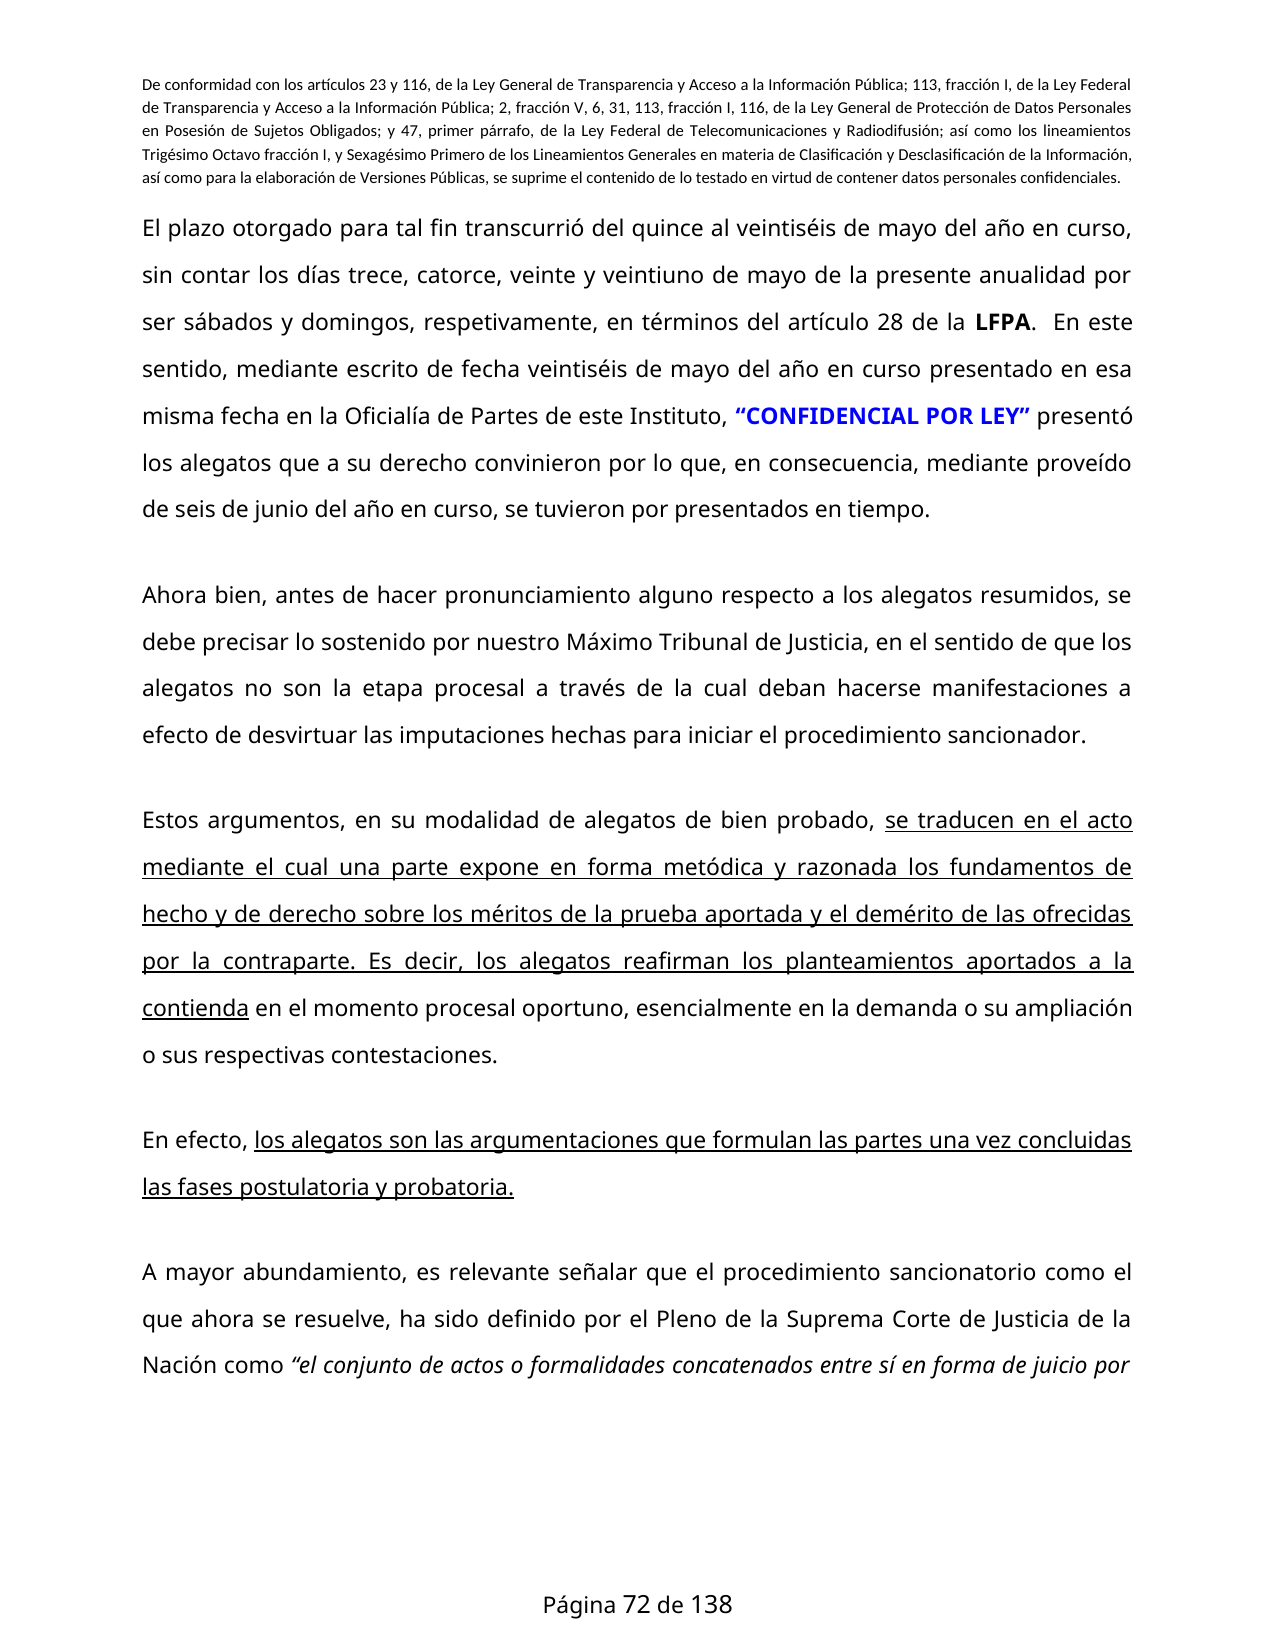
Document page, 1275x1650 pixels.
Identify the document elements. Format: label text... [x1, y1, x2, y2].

text El plazo otorgado para tal fin transcurrió del quince al veintiséis de mayo del año en curso, sin contar los días trece, catorce, veinte y veintiuno de mayo de la presente anualidad por ser sábados y domingos, respetivamente, en términos del artículo 28 de la LFPA. En este sentido, mediante escrito de fecha veintiséis de mayo del año en curso presentado en esa misma fecha en la Oficialía de Partes de este Instituto, “CONFIDENCIAL POR LEY” presentó los alegatos que a su derecho convinieron por lo que, en consecuencia, mediante proveído de seis de junio del año en curso, se tuvieron por presentados en tiempo. [142, 212, 1133, 525]
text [142, 1256, 1133, 1381]
text Estos argumentos, en su modalidad de alegatos de bien probado, se traducen en el acto mediante el cual una parte expone en forma metódica y razonada los fundamentos de hecho y de derecho sobre los méritos de la prueba aportada y el demérito de las ofrecidas por la contraparte. Es decir, los alegatos reafirman los planteamientos aportados a la contienda en el momento procesal oportuno, esencialmente en la demanda o su ampliación o sus respectivas contestaciones. [142, 879, 1133, 924]
text Estos argumentos, en su modalidad de alegatos de bien probado, se traducen en el acto mediante el cual una parte expone en forma metódica y razonada los fundamentos de hecho y de derecho sobre los méritos de la prueba aportada y el demérito de las ofrecidas por la contraparte. Es decir, los alegatos reafirman los planteamientos aportados a la contienda en el momento procesal oportuno, esencialmente en la demanda o su ampliación o sus respectivas contestaciones. [142, 973, 1133, 1070]
text Ahora bien, antes de hacer pronunciamiento alguno respecto a los alegatos resumidos, se debe precisar lo sostenido por nuestro Máximo Tribunal de Justicia, en el sentido de que los alegatos no son la etapa procesal a través de la cual deban hacerse manifestaciones a efecto de desvirtuar las imputaciones hechas para iniciar el procedimiento sancionador. [142, 578, 1133, 750]
text En efecto, los alegatos son las argumentaciones que formulan las partes una vez concluidas las fases postulatoria y probatoria. [142, 1124, 1133, 1202]
text Estos argumentos, en su modalidad de alegatos de bien probado, se traducen en el acto mediante el cual una parte expone en forma metódica y razonada los fundamentos de hecho y de derecho sobre los méritos de la prueba aportada y el demérito de las ofrecidas por la contraparte. Es decir, los alegatos reafirman los planteamientos aportados a la contienda en el momento procesal oportuno, esencialmente en la demanda o su ampliación o sus respectivas contestaciones. [142, 926, 1133, 971]
text Estos argumentos, en su modalidad de alegatos de bien probado, se traducen en el acto mediante el cual una parte expone en forma metódica y razonada los fundamentos de hecho y de derecho sobre los méritos de la prueba aportada y el demérito de las ofrecidas por la contraparte. Es decir, los alegatos reafirman los planteamientos aportados a la contienda en el momento procesal oportuno, esencialmente en la demanda o su ampliación o sus respectivas contestaciones. [142, 804, 1133, 878]
